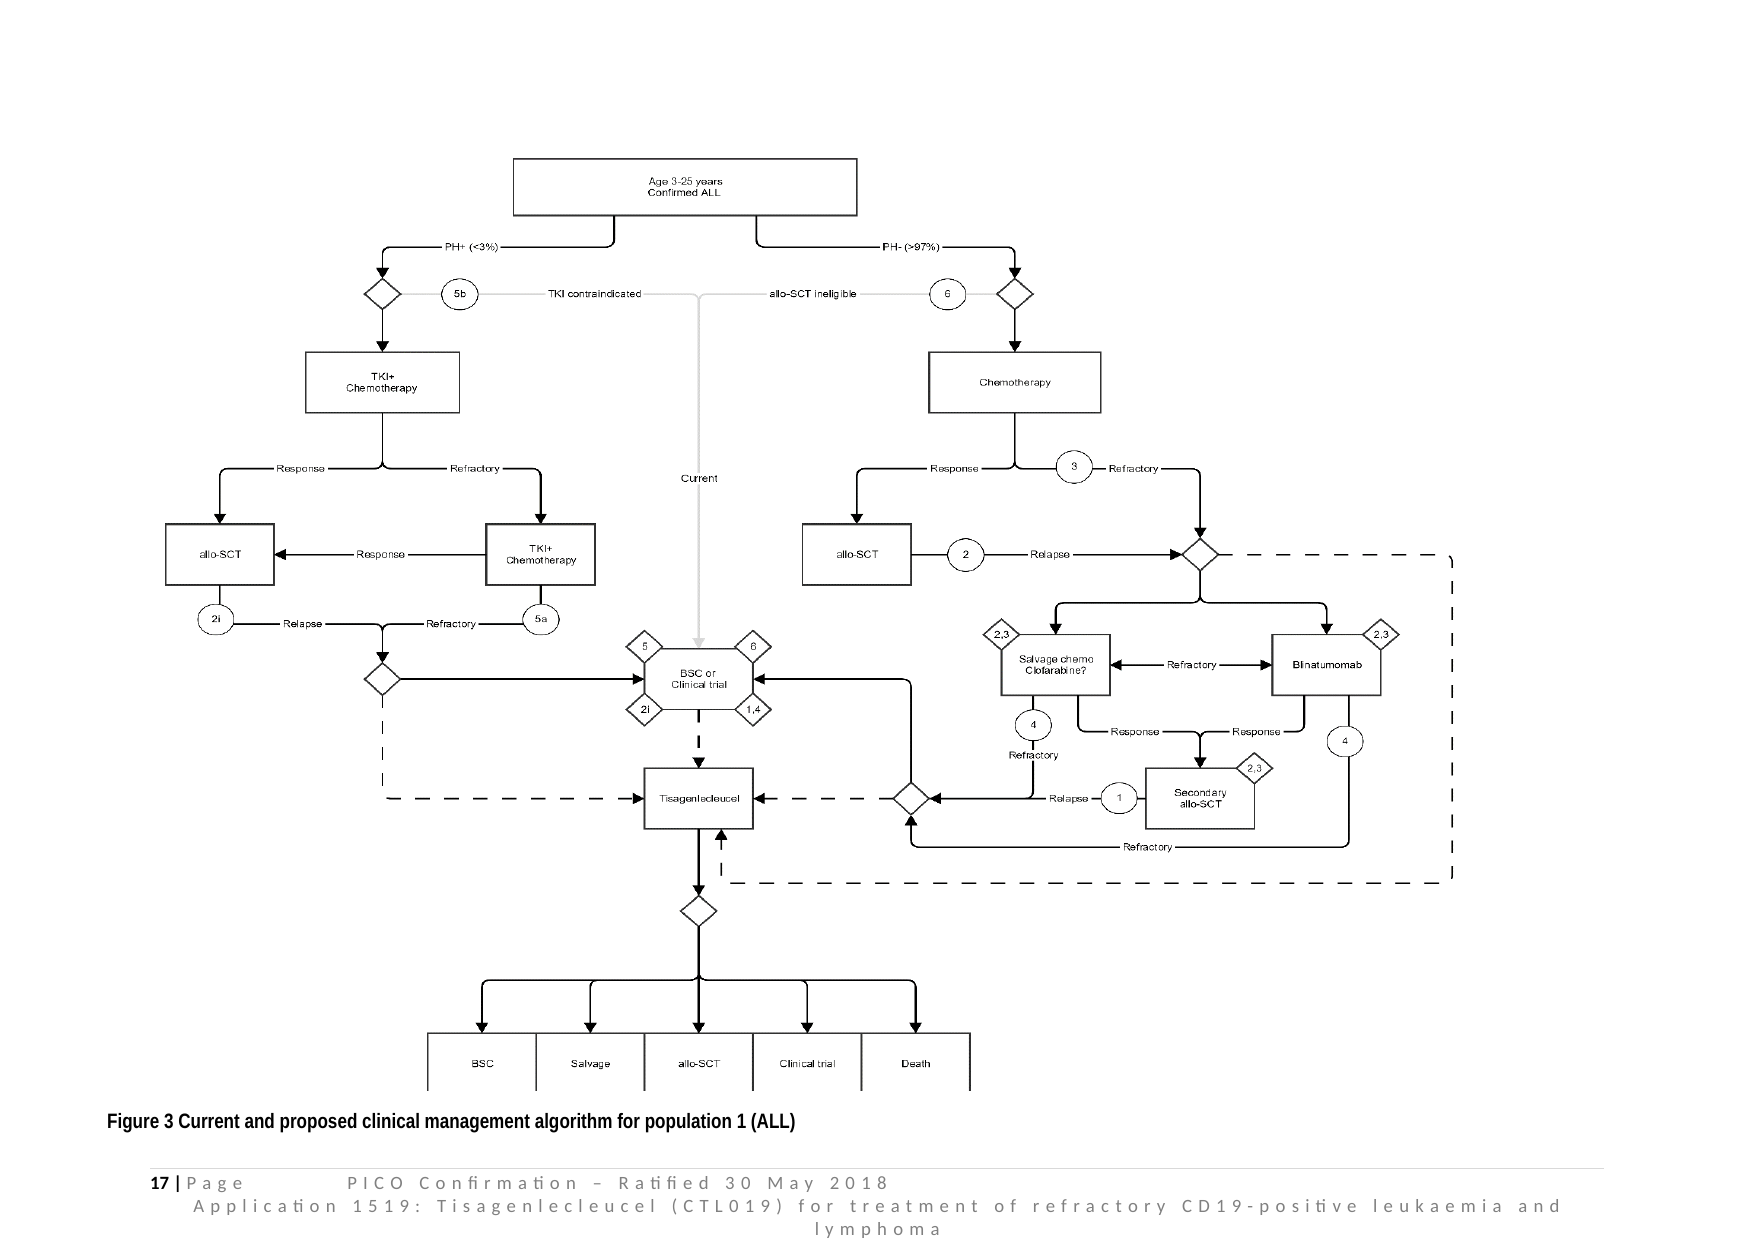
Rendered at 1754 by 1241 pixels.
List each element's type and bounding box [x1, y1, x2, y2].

picture [150, 150, 1474, 1091]
